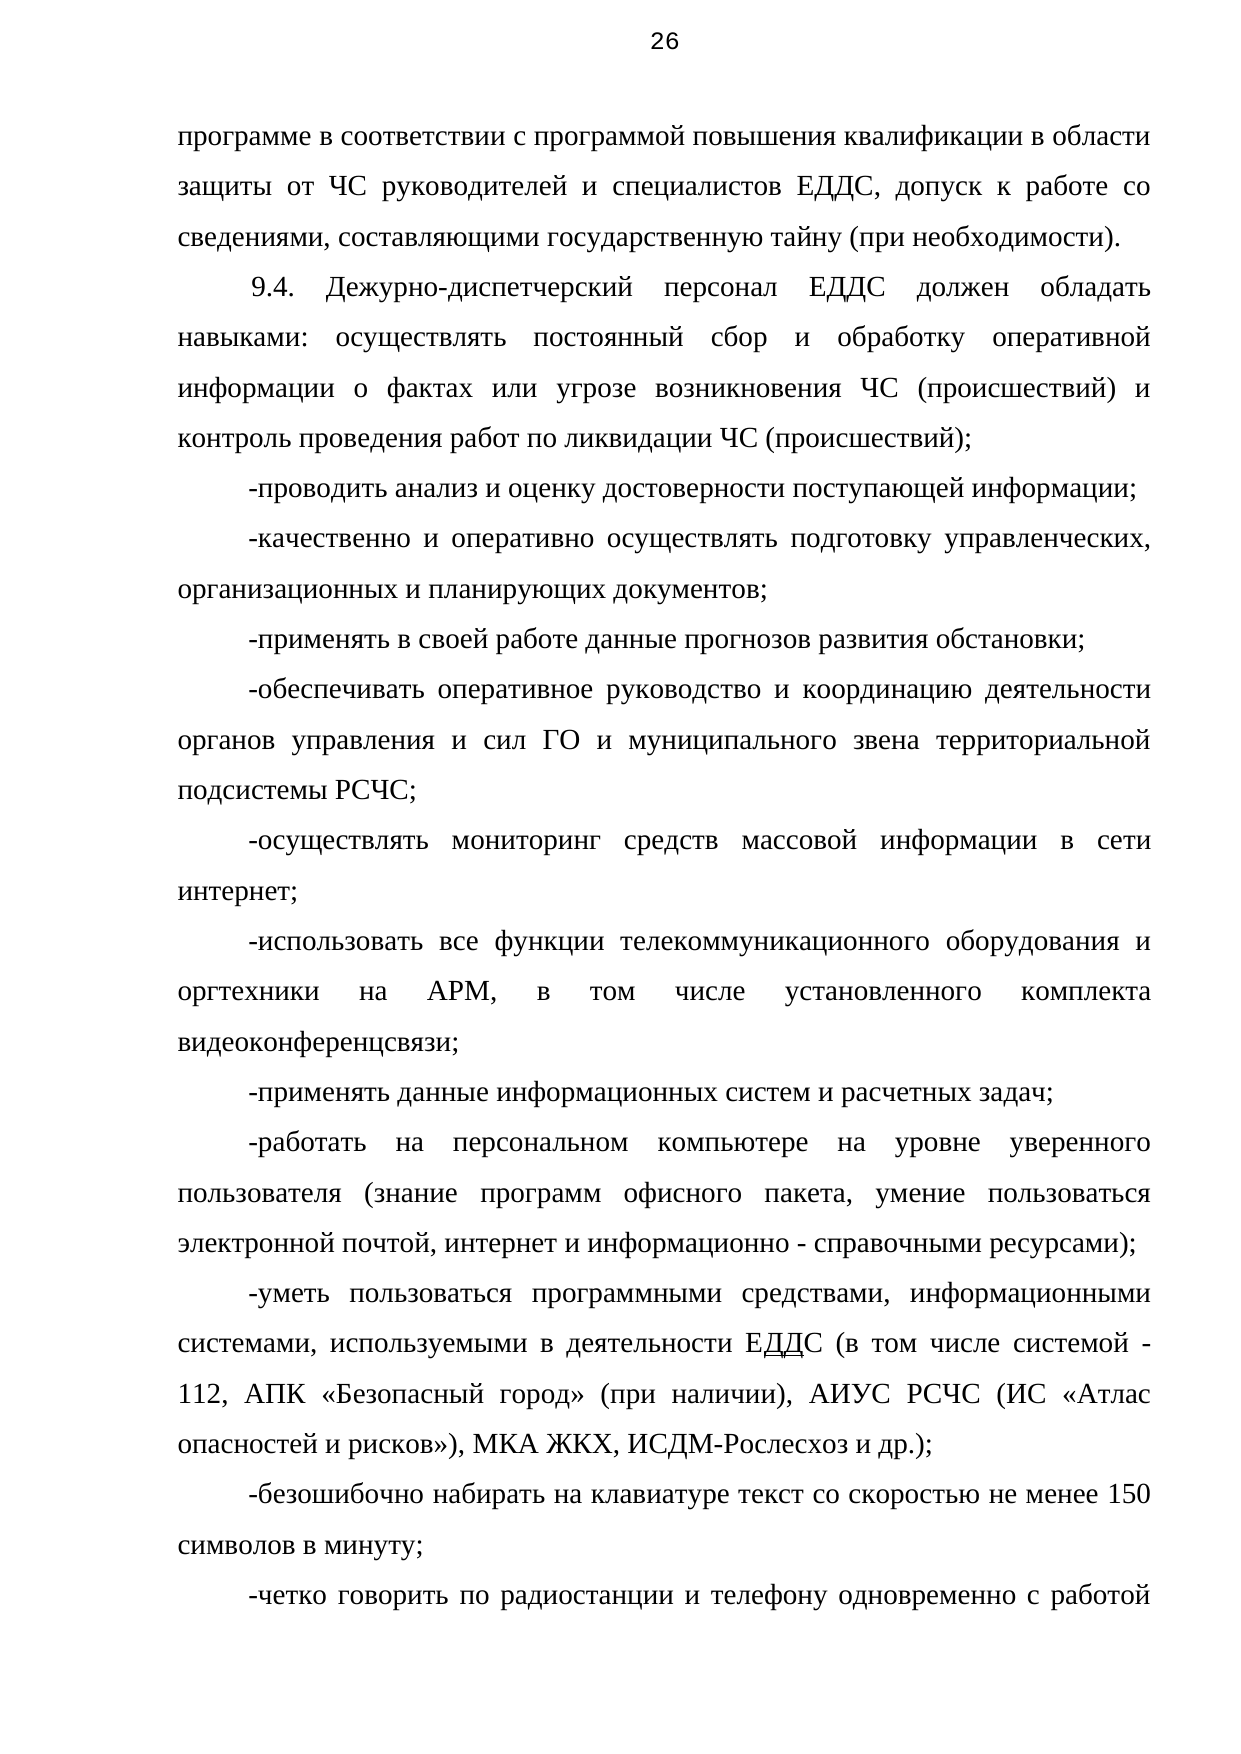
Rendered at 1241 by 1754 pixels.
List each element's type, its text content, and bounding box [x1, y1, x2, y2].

text -использовать все функции телекоммуникационного оборудования и оргтехники на АРМ, в том числе установленного комплекта видеоконференцсвязи; [177, 923, 1152, 1057]
text -уметь пользоваться программными средствами, информационными системами, используемыми в деятельности ЕДДС (в том числе системой - 112, АПК «Безопасный город» (при наличии), АИУС РСЧС (ИС «Атлас опасностей и рисков»), МКА ЖКХ, ИСДМ-Рослесхоз и др.); [177, 1275, 1152, 1460]
text -осуществлять мониторинг средств массовой информации в сети интернет; [177, 822, 1152, 906]
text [177, 1577, 1152, 1611]
text -безошибочно набирать на клавиатуре текст со скоростью не менее 150 символов в минуту; [177, 1477, 1152, 1560]
text -проводить анализ и оценку достоверности поступающей информации; [177, 470, 1152, 504]
text 9.4. Дежурно-диспетчерский персонал ЕДДС должен обладать навыками: осуществлять постоянный сбор и обработку оперативной информации о фактах или угрозе возникновения ЧС (происшествий) и контроль проведения работ по ликвидации ЧС (происшествий); [177, 269, 1152, 453]
text -применять в своей работе данные прогнозов развития обстановки; [177, 621, 1152, 655]
text -работать на персональном компьютере на уровне уверенного пользователя (знание программ офисного пакета, умение пользоваться электронной почтой, интернет и информационно - справочными ресурсами); [177, 1124, 1152, 1258]
text -обеспечивать оперативное руководство и координацию деятельности органов управления и сил ГО и муниципального звена территориальной подсистемы РСЧС; [177, 672, 1152, 806]
text -качественно и оперативно осуществлять подготовку управленческих, организационных и планирующих документов; [177, 521, 1152, 604]
text -применять данные информационных систем и расчетных задач; [177, 1074, 1152, 1108]
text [177, 118, 1152, 252]
